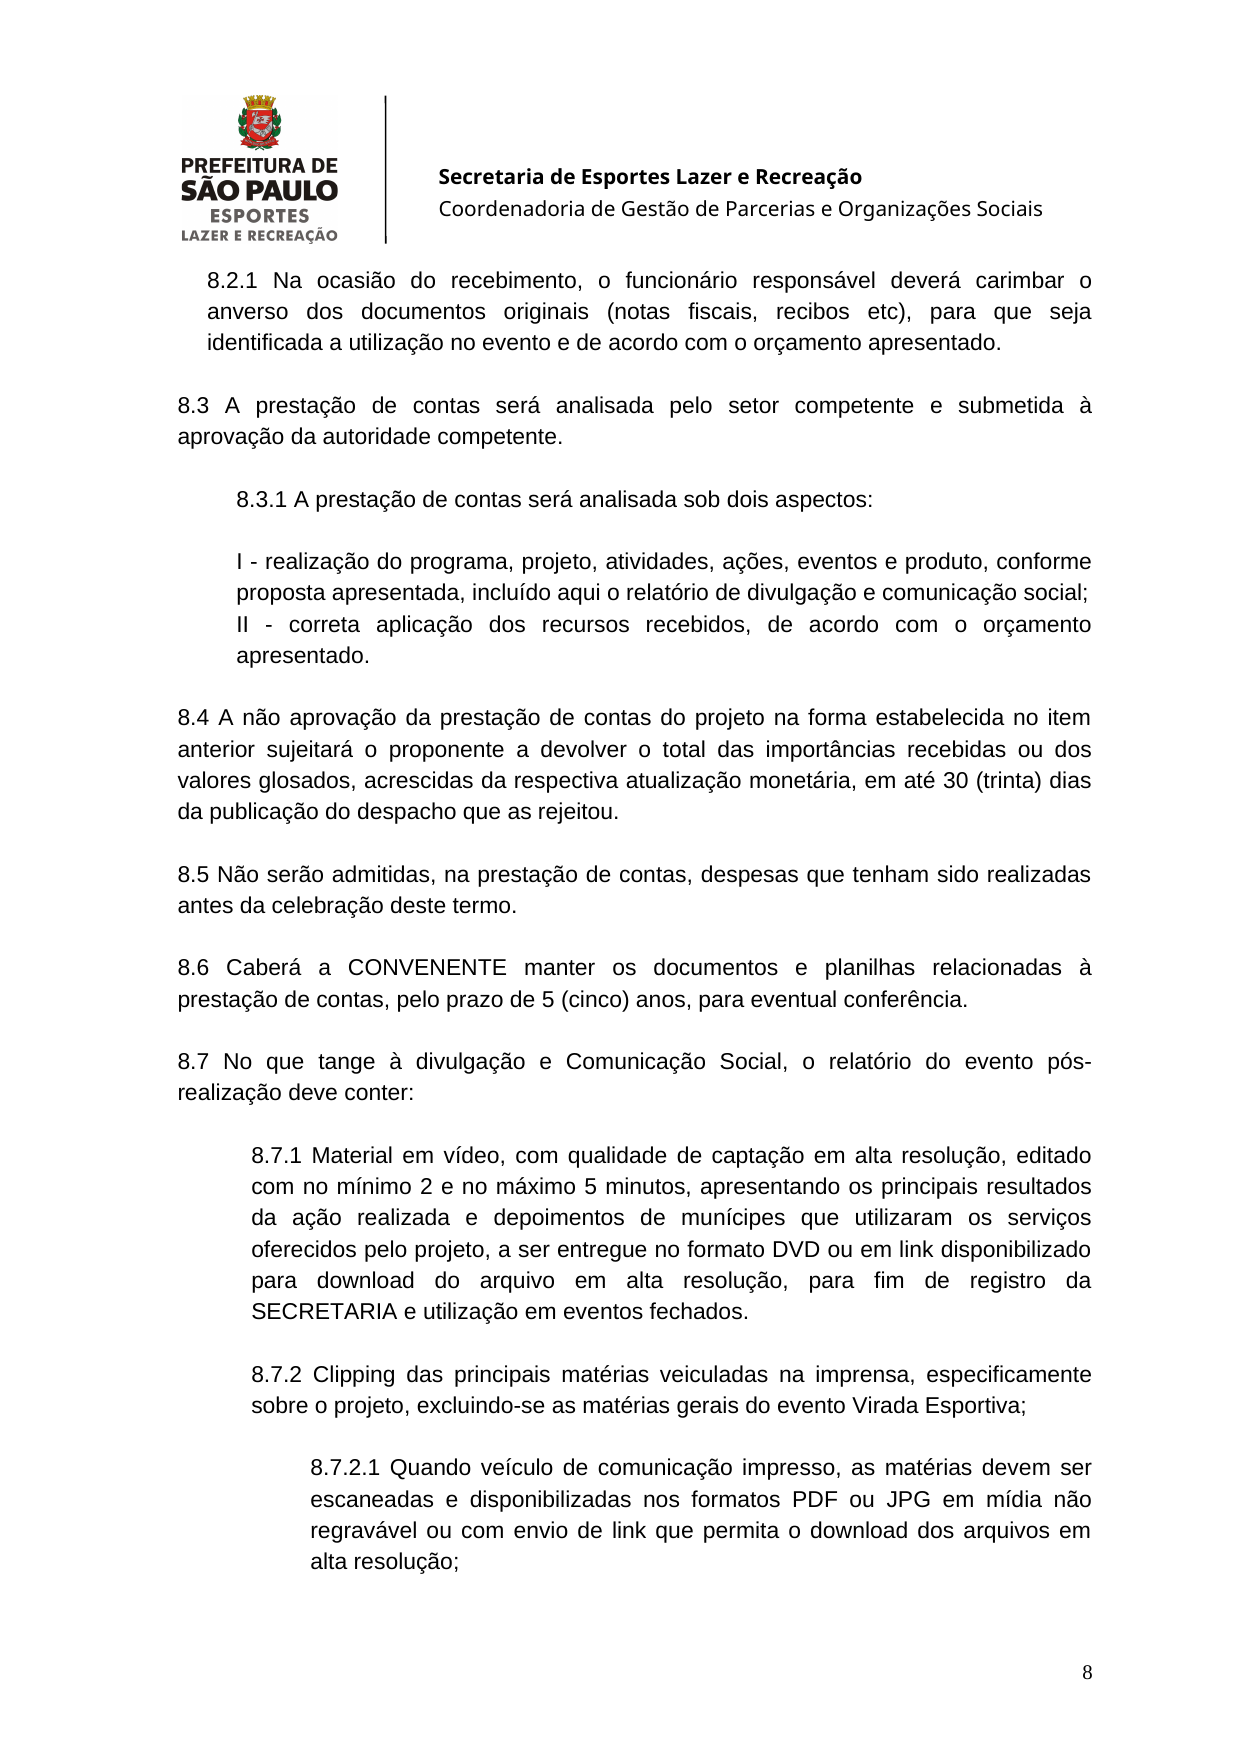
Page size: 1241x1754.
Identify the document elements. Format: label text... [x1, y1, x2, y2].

text 8.5 Não serão admitidas, na prestação de contas, despesas que tenham sido realizadas antes da celebração deste termo. [177, 857, 1092, 919]
text 8.3 A prestação de contas será analisada pelo setor competente e submetida à aprovação da autoridade competente. [177, 388, 1092, 451]
text 8.4 A não aprovação da prestação de contas do projeto na forma estabelecida no item anterior sujeitará o proponente a devolver o total das importâncias recebidas ou dos valores glosados, acrescidas da respectiva atualização monetária, em até 30 (trinta) dias da publicação do despacho que as rejeitou. [177, 701, 1092, 826]
text 8.7.2.1 Quando veículo de comunicação impresso, as matérias devem ser escaneadas e disponibilizadas nos formatos PDF ou JPG em mídia não regravável ou com envio de link que permita o download dos arquivos em alta resolução; [310, 1451, 1092, 1576]
text 8.6 Caberá a CONVENENTE manter os documentos e planilhas relacionadas à prestação de contas, pelo prazo de 5 (cinco) anos, para eventual conferência. [177, 951, 1092, 1013]
text 8.7 No que tange à divulgação e Comunicação Social, o relatório do evento pós-realização deve conter: [177, 1044, 1092, 1107]
picture [181, 95, 338, 244]
text I - realização do programa, projeto, atividades, ações, eventos e produto, conforme proposta apresentada, incluído aqui o relatório de divulgação e comunicação social; [236, 544, 1092, 607]
text 8.2.1 Na ocasião do recebimento, o funcionário responsável deverá carimbar o anverso dos documentos originais (notas fiscais, recibos etc), para que seja identificada a utilização no evento e de acordo com o orçamento apresentado. [207, 263, 1092, 357]
text 8.3.1 A prestação de contas será analisada sob dois aspectos: [177, 482, 1092, 513]
text 8.7.2 Clipping das principais matérias veiculadas na imprensa, especificamente sobre o projeto, excluindo-se as matérias gerais do evento Virada Esportiva; [177, 1357, 1092, 1419]
text 8.7.1 Material em vídeo, com qualidade de captação em alta resolução, editado com no mínimo 2 e no máximo 5 minutos, apresentando os principais resultados da ação realizada e depoimentos de munícipes que utilizaram os serviços oferecidos pelo projeto, a ser entregue no formato DVD ou em link disponibilizado para download do arquivo em alta resolução, para fim de registro da SECRETARIA e utilização em eventos fechados. [177, 1138, 1092, 1326]
text II - correta aplicação dos recursos recebidos, de acordo com o orçamento apresentado. [236, 607, 1092, 669]
